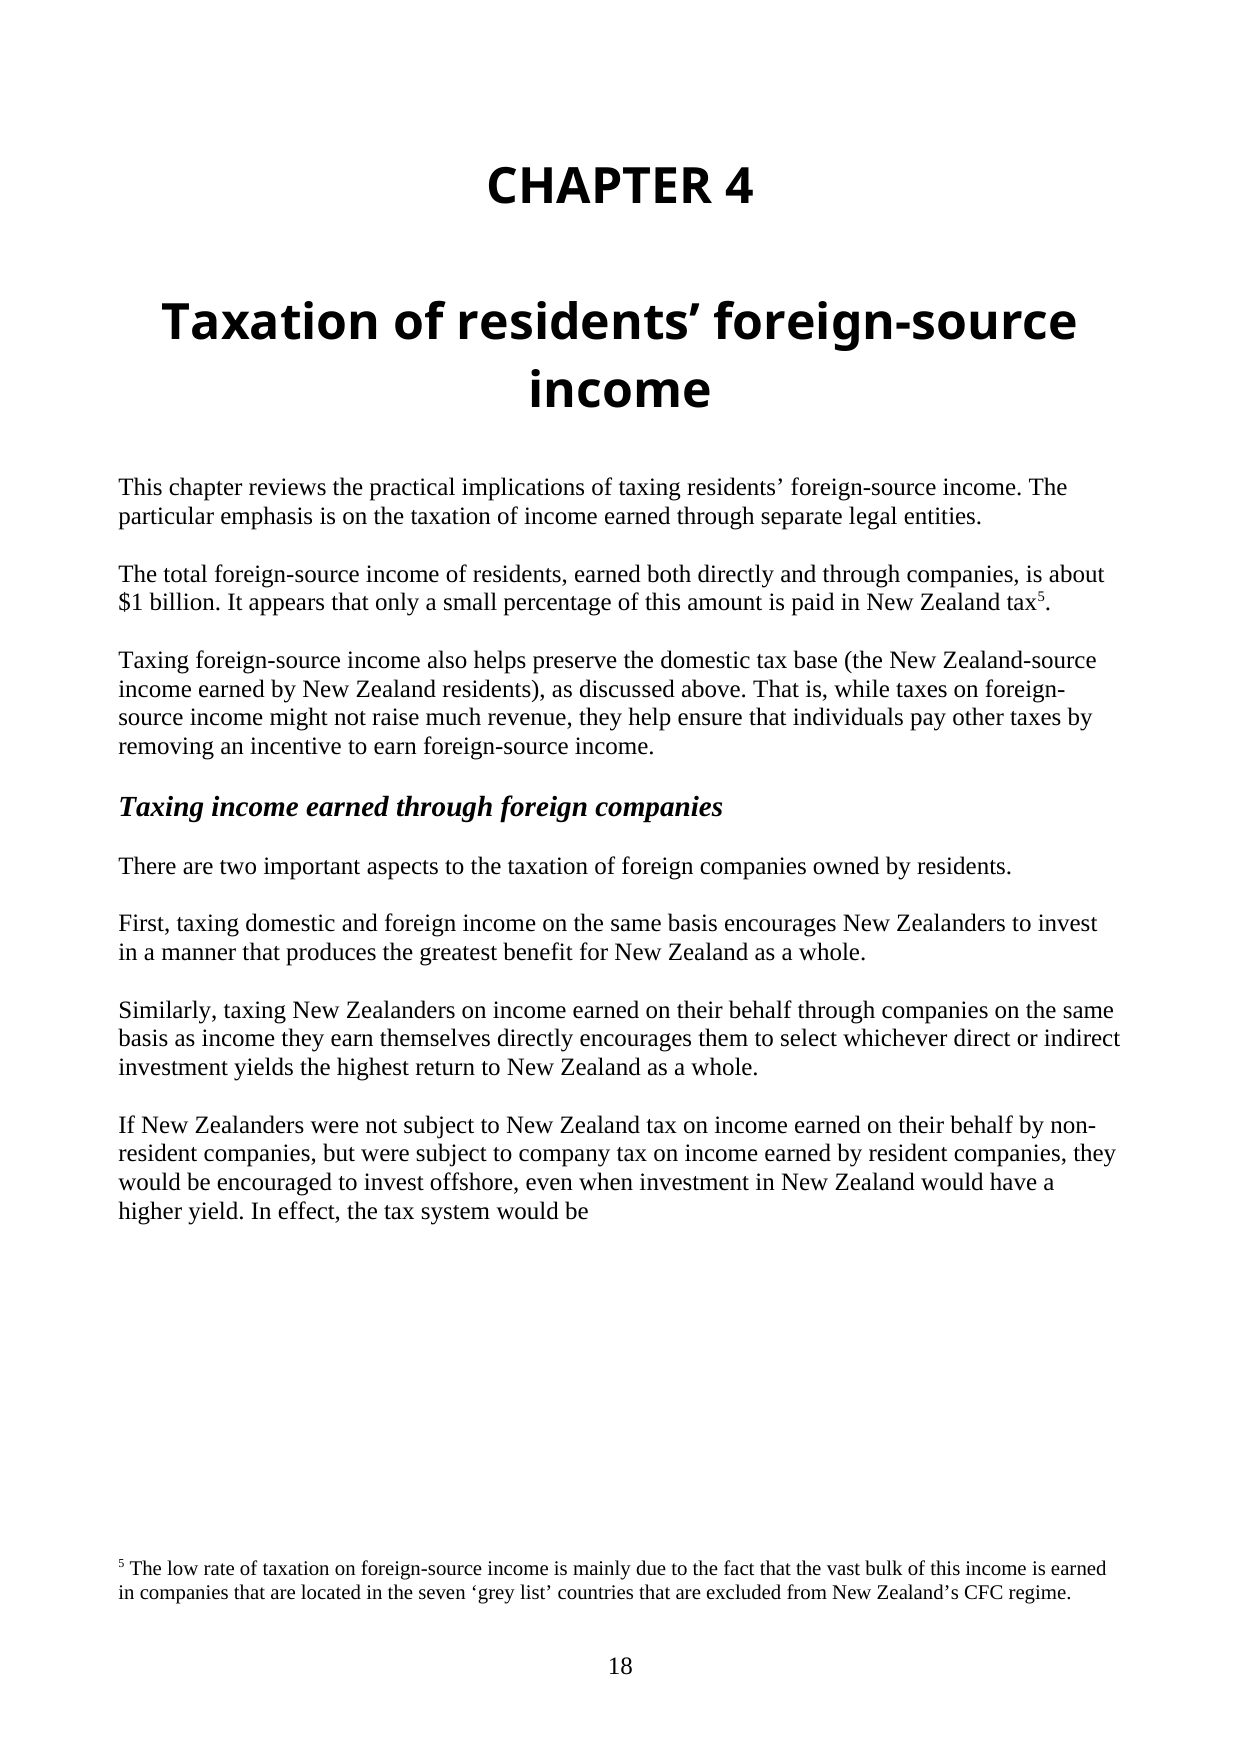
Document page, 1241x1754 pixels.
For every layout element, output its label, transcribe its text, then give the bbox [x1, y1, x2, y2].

text First, taxing domestic and foreign income on the same basis encourages New Zealanders to invest in a manner that produces the greatest benefit for New Zealand as a whole. [118, 908, 1122, 966]
text There are two important aspects to the taxation of foreign companies owned by residents. [118, 851, 1122, 880]
text Taxing foreign-source income also helps preserve the domestic tax base (the New Zealand-source income earned by New Zealand residents), as discussed above. That is, while taxes on foreign-source income might not raise much revenue, they help ensure that individuals pay other taxes by removing an incentive to earn foreign-source income. [118, 645, 1122, 760]
text This chapter reviews the practical implications of taxing residents’ foreign-source income. The particular emphasis is on the taxation of income earned through separate legal entities. [118, 472, 1122, 530]
subtitle Taxing income earned through foreign companies [118, 789, 1122, 822]
text The total foreign-source income of residents, earned both directly and through companies, is about $1 billion. It appears that only a small percentage of this amount is paid in New Zealand tax. [118, 559, 1122, 616]
text If New Zealanders were not subject to New Zealand tax on income earned on their behalf by non-resident companies, but were subject to company tax on income earned by resident companies, they would be encouraged to invest offshore, even when investment in New Zealand would have a higher yield. In effect, the tax system would be [118, 1110, 1122, 1225]
text Similarly, taxing New Zealanders on income earned on their behalf through companies on the same basis as income they earn themselves directly encourages them to select whichever direct or indirect investment yields the highest return to New Zealand as a whole. [118, 995, 1122, 1081]
subtitle CHAPTER 4 Taxation of residents’ foreign-source income [118, 150, 1122, 422]
